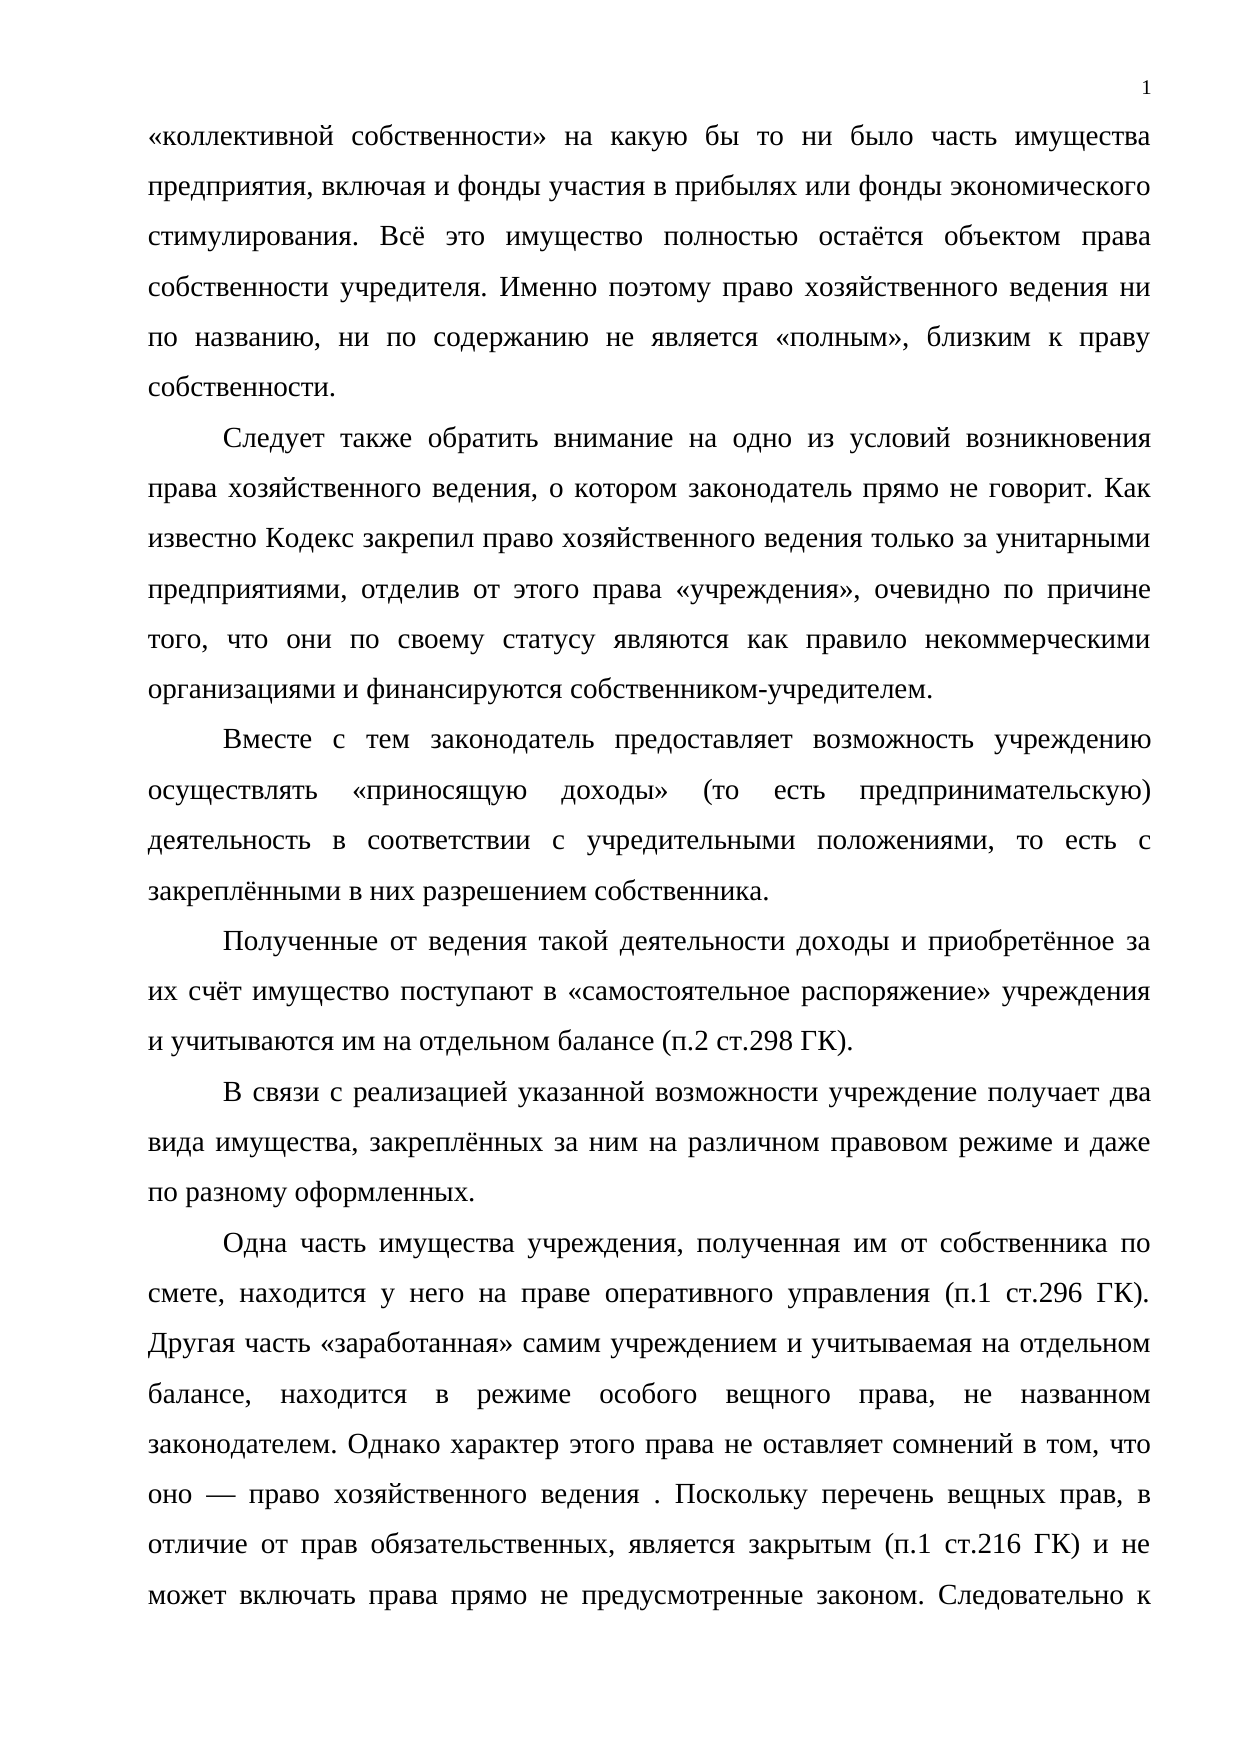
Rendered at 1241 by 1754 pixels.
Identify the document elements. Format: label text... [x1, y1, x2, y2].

text Следует также обратить внимание на одно из условий возникновения права хозяйственного ведения, о котором законодатель прямо не говорит. Как известно Кодекс закрепил право хозяйственного ведения только за унитарными предприятиями, отделив от этого права «учреждения», очевидно по причине того, что они по своему статусу являются как правило некоммерческими организациями и финансируются собственником-учредителем. [148, 420, 1152, 705]
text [148, 118, 1152, 403]
text Полученные от ведения такой деятельности доходы и приобретённое за их счёт имущество поступают в «самостоятельное распоряжение» учреждения и учитываются им на отдельном балансе (п.2 ст.298 ГК). [148, 923, 1152, 1057]
text В связи с реализацией указанной возможности учреждение получает два вида имущества, закреплённых за ним на различном правовом режиме и даже по разному оформленных. [148, 1074, 1152, 1208]
text Вместе с тем законодатель предоставляет возможность учреждению осуществлять «приносящую доходы» (то есть предпринимательскую) деятельность в соответствии с учредительными положениями, то есть с закреплёнными в них разрешением собственника. [148, 722, 1152, 906]
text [148, 1225, 1152, 1611]
